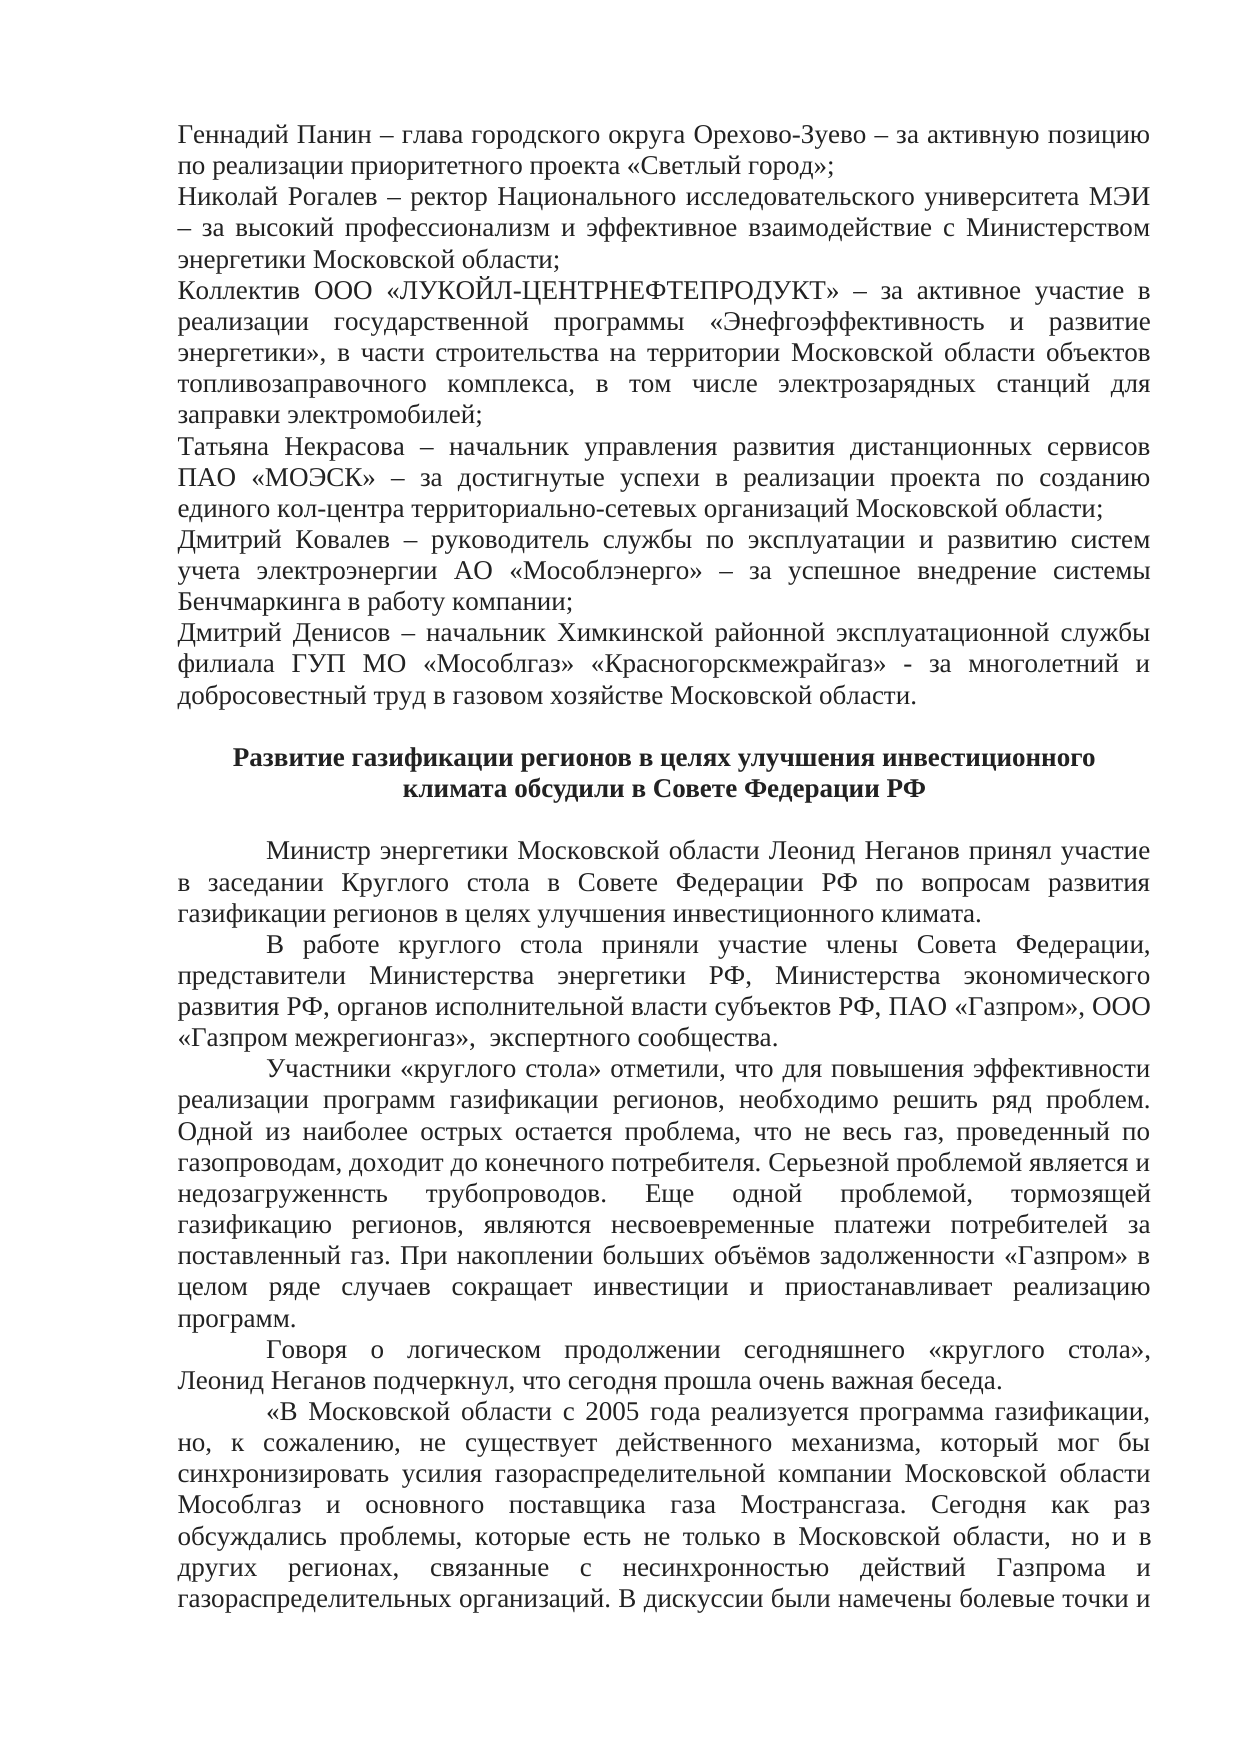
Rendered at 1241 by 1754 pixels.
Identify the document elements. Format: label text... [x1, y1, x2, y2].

text Развитие газификации регионов в целях улучшения инвестиционного климата обсудили в Совете Федерации РФ [177, 741, 1152, 803]
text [177, 1395, 1152, 1613]
text Дмитрий Денисов – начальник Химкинской районной эксплуатационной службы филиала ГУП МО «Мособлгаз» «Красногорскмежрайгаз» - за многолетний и добросовестный труд в газовом хозяйстве Московской области. [177, 616, 1152, 710]
text В работе круглого стола приняли участие члены Совета Федерации, представители Министерства энергетики РФ, Министерства экономического развития РФ, органов исполнительной власти субъектов РФ, ПАО «Газпром», ООО «Газпром межрегионгаз», экспертного сообщества. [177, 928, 1152, 1052]
text Участники «круглого стола» отметили, что для повышения эффективности реализации программ газификации регионов, необходимо решить ряд проблем. Одной из наиболее острых остается проблема, что не весь газ, проведенный по газопроводам, доходит до конечного потребителя. Серьезной проблемой является и недозагруженнсть трубопроводов. Еще одной проблемой, тормозящей газификацию регионов, являются несвоевременные платежи потребителей за поставленный газ. При накоплении больших объёмов задолженности «Газпром» в целом ряде случаев сокращает инвестиции и приостанавливает реализацию программ. [177, 1052, 1152, 1333]
text Министр энергетики Московской области Леонид Неганов принял участие в заседании Круглого стола в Совете Федерации РФ по вопросам развития газификации регионов в целях улучшения инвестиционного климата. [177, 834, 1152, 928]
text Николай Рогалев – ректор Национального исследовательского университета МЭИ – за высокий профессионализм и эффективное взаимодействие с Министерством энергетики Московской области; [177, 180, 1152, 274]
text Коллектив ООО «ЛУКОЙЛ-ЦЕНТРНЕФТЕПРОДУКТ» – за активное участие в реализации государственной программы «Энефгоэффективность и развитие энергетики», в части строительства на территории Московской области объектов топливозаправочного комплекса, в том числе электрозарядных станций для заправки электромобилей; [177, 274, 1152, 429]
text Дмитрий Ковалев – руководитель службы по эксплуатации и развитию систем учета электроэнергии АО «Мособлэнерго» – за успешное внедрение системы Бенчмаркинга в работу компании; [177, 523, 1152, 616]
text Геннадий Панин – глава городского округа Орехово-Зуево – за активную позицию по реализации приоритетного проекта «Светлый город»; [177, 118, 1152, 180]
text Говоря о логическом продолжении сегодняшнего «круглого стола», Леонид Неганов подчеркнул, что сегодня прошла очень важная беседа. [177, 1333, 1152, 1395]
text Татьяна Некрасова – начальник управления развития дистанционных сервисов ПАО «МОЭСК» – за достигнутые успехи в реализации проекта по созданию единого кол-центра территориально-сетевых организаций Московской области; [177, 429, 1152, 523]
